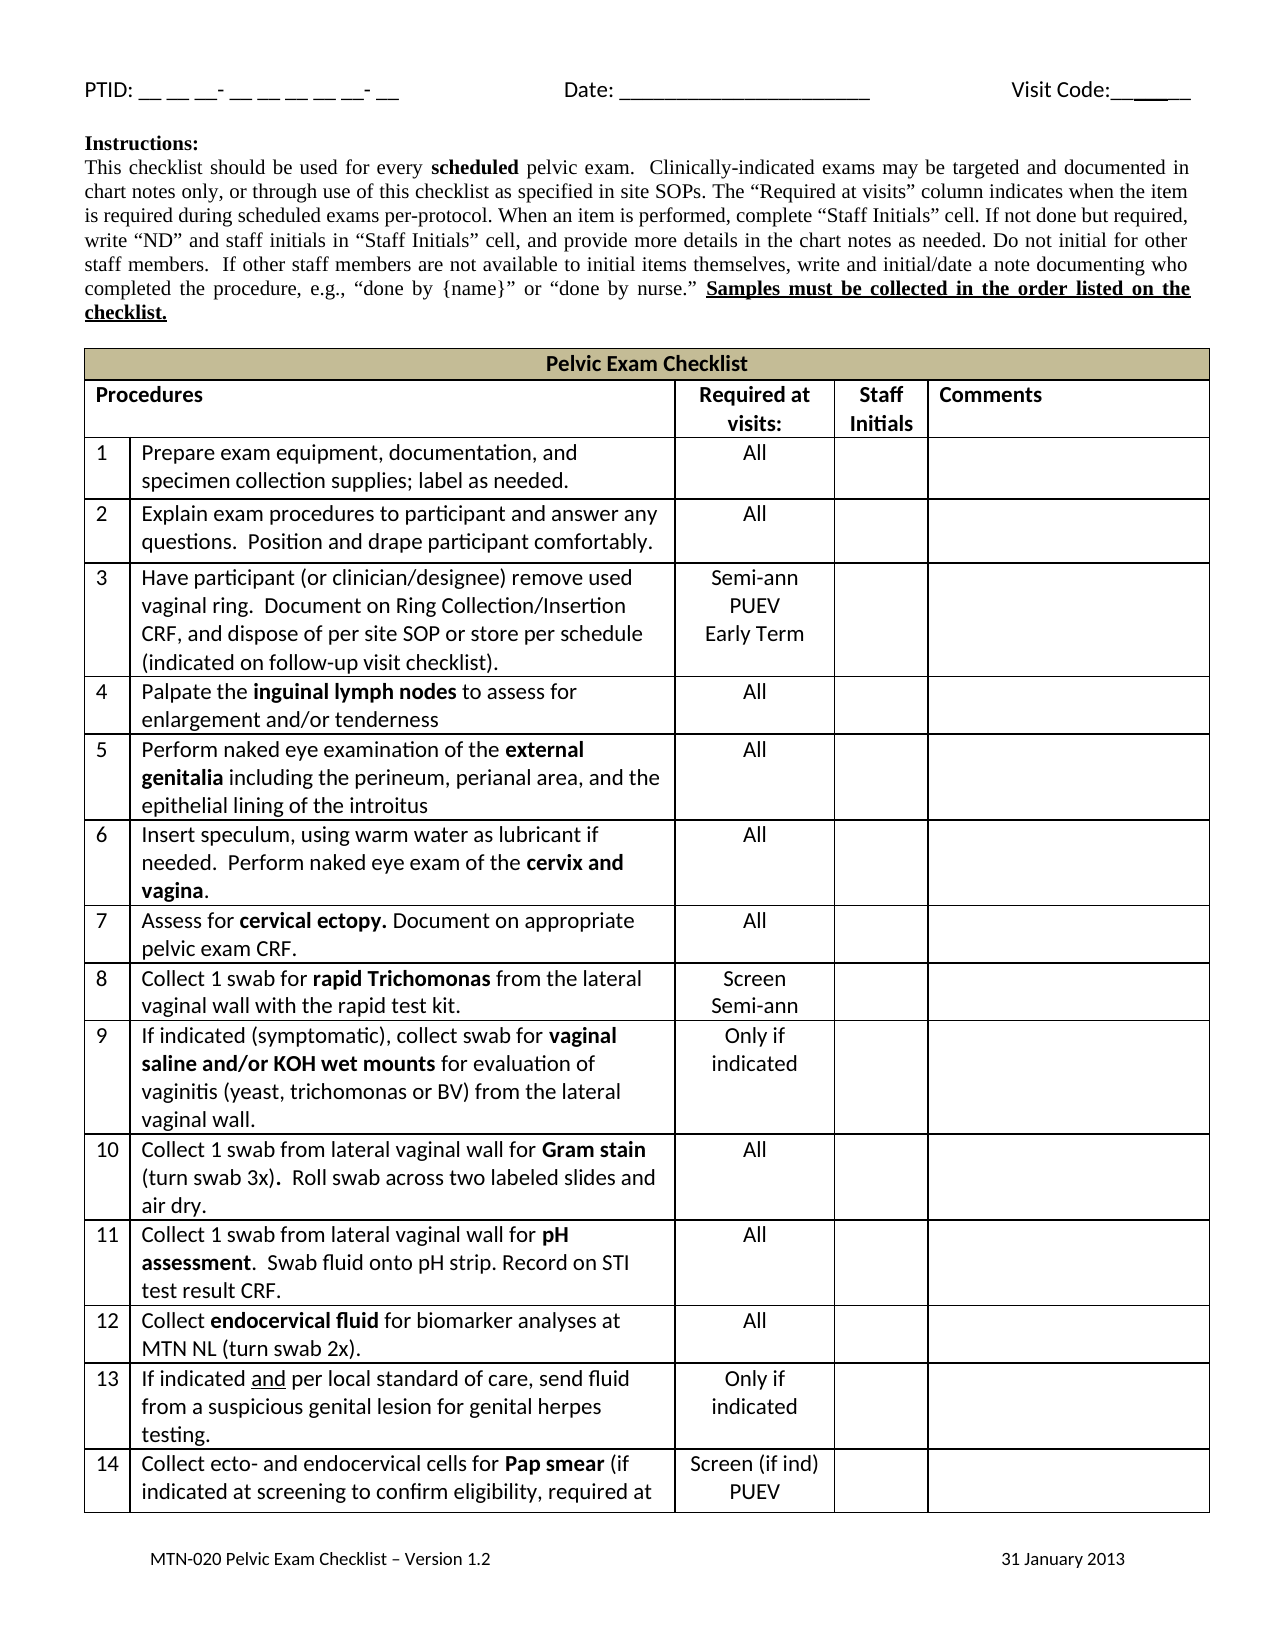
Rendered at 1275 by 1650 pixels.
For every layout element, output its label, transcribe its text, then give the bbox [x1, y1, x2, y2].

table_cell Comments [929, 381, 1209, 437]
table_cell Explain exam procedures to participant and answer any questions. Position and drape participant comfortably. [131, 500, 674, 562]
table_cell [835, 1306, 927, 1362]
table_cell Screen (if ind) PUEV Early Term [676, 1450, 834, 1512]
table_cell [835, 735, 927, 819]
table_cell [131, 1450, 674, 1512]
table_cell 4 [85, 677, 129, 733]
table_cell All [676, 821, 834, 904]
table_cell [835, 564, 927, 676]
table_cell Only if indicated [676, 1364, 834, 1448]
table_cell Have participant (or clinician/designee) remove used vaginal ring. Document on Ring Collection/Insertion CRF, and dispose of per site SOP or store per schedule (indicated on follow-up visit checklist). [131, 564, 674, 676]
table_cell [929, 821, 1209, 904]
table_cell 1 [85, 438, 129, 498]
table_cell [929, 1450, 1209, 1512]
table_cell 7 [85, 906, 129, 962]
table_cell Palpate the inguinal lymph nodes to assess for enlargement and/or tenderness [131, 677, 674, 733]
table_cell [835, 964, 927, 1020]
table_cell [929, 500, 1209, 562]
table_cell 5 [85, 735, 129, 819]
table_cell Prepare exam equipment, documentation, and specimen collection supplies; label as needed. [131, 438, 674, 498]
table_cell If indicated (symptomatic), collect swab for vaginal saline and/or KOH wet mounts for evaluation of vaginitis (yeast, trichomonas or BV) from the lateral vaginal wall. [131, 1021, 674, 1133]
table_cell [929, 1364, 1209, 1448]
table_cell Collect 1 swab from lateral vaginal wall for pH assessment. Swab fluid onto pH strip. Record on STI test result CRF. [131, 1221, 674, 1304]
table_cell All [676, 1221, 834, 1304]
table_cell [929, 1135, 1209, 1219]
table_cell 8 [85, 964, 129, 1020]
table_cell Perform naked eye examination of the external genitalia including the perineum, perianal area, and the epithelial lining of the introitus [131, 735, 674, 819]
table_cell 2 [85, 500, 129, 562]
table_cell Only if indicated [676, 1021, 834, 1133]
table_cell [835, 1221, 927, 1304]
table_cell Collect endocervical fluid for biomarker analyses at MTN NL (turn swab 2x). [131, 1306, 674, 1362]
table_cell Assess for cervical ectopy. Document on appropriate pelvic exam CRF. [131, 906, 674, 962]
table_cell [929, 1306, 1209, 1362]
table_cell [835, 1135, 927, 1219]
table_cell All [676, 1135, 834, 1219]
table_cell [929, 1021, 1209, 1133]
table_cell Collect 1 swab for rapid Trichomonas from the lateral vaginal wall with the rapid test kit. [131, 964, 674, 1020]
table_cell [835, 500, 927, 562]
table_cell All [676, 1306, 834, 1362]
table_cell Collect 1 swab from lateral vaginal wall for Gram stain (turn swab 3x). Roll swab across two labeled slides and air dry. [131, 1135, 674, 1219]
table_cell [835, 1450, 927, 1512]
table_cell 14 [85, 1450, 129, 1512]
table_cell [929, 438, 1209, 498]
table_cell [835, 1021, 927, 1133]
table_cell If indicated and per local standard of care, send fluid from a suspicious genital lesion for genital herpes testing. [131, 1364, 674, 1448]
table_cell 9 [85, 1021, 129, 1133]
table_cell 12 [85, 1306, 129, 1362]
table_cell [929, 677, 1209, 733]
table_cell [929, 906, 1209, 962]
table_cell Semi-ann PUEV Early Term [676, 564, 834, 676]
table_cell All [676, 438, 834, 498]
text This checklist should be used for every scheduled pelvic exam. Clinically-indicated exams may be targeted and documented in chart notes only, or through use of this checklist as specified in site SOPs. The “Required at visits” column indicates when the item is required during scheduled exams per-protocol. When an item is performed, complete “Staff Initials” cell. If not done but required, write “ND” and staff initials in “Staff Initials” cell, and provide more details in the chart notes as needed. Do not initial for other staff members. If other staff members are not available to initial items themselves, write and initial/date a note documenting who completed the procedure, e.g., “done by {name}” or “done by nurse.” Samples must be collected in the order listed on the checklist. [84, 155, 1191, 324]
table_cell Staff Initials [835, 381, 927, 437]
table_cell [929, 1221, 1209, 1304]
table_cell All [676, 735, 834, 819]
table_cell [929, 735, 1209, 819]
table_cell 10 [85, 1135, 129, 1219]
table_cell 13 [85, 1364, 129, 1448]
table_cell All [676, 677, 834, 733]
table_cell Required at visits: [676, 381, 834, 437]
table_cell 6 [85, 821, 129, 904]
table_cell All [676, 500, 834, 562]
table_cell 11 [85, 1221, 129, 1304]
table_cell [835, 677, 927, 733]
table_cell Procedures [85, 381, 674, 437]
table_header Pelvic Exam Checklist [85, 349, 1209, 379]
table_cell Insert speculum, using warm water as lubricant if needed. Perform naked eye exam of the cervix and vagina. [131, 821, 674, 904]
table_cell [835, 1364, 927, 1448]
table_cell [835, 906, 927, 962]
table_cell [835, 821, 927, 904]
table_cell All [676, 906, 834, 962]
table_cell [835, 438, 927, 498]
table_cell [929, 964, 1209, 1020]
table_cell Screen Semi-ann [676, 964, 834, 1020]
table_cell [929, 564, 1209, 676]
text Instructions: [84, 131, 1191, 155]
table_cell 3 [85, 564, 129, 676]
